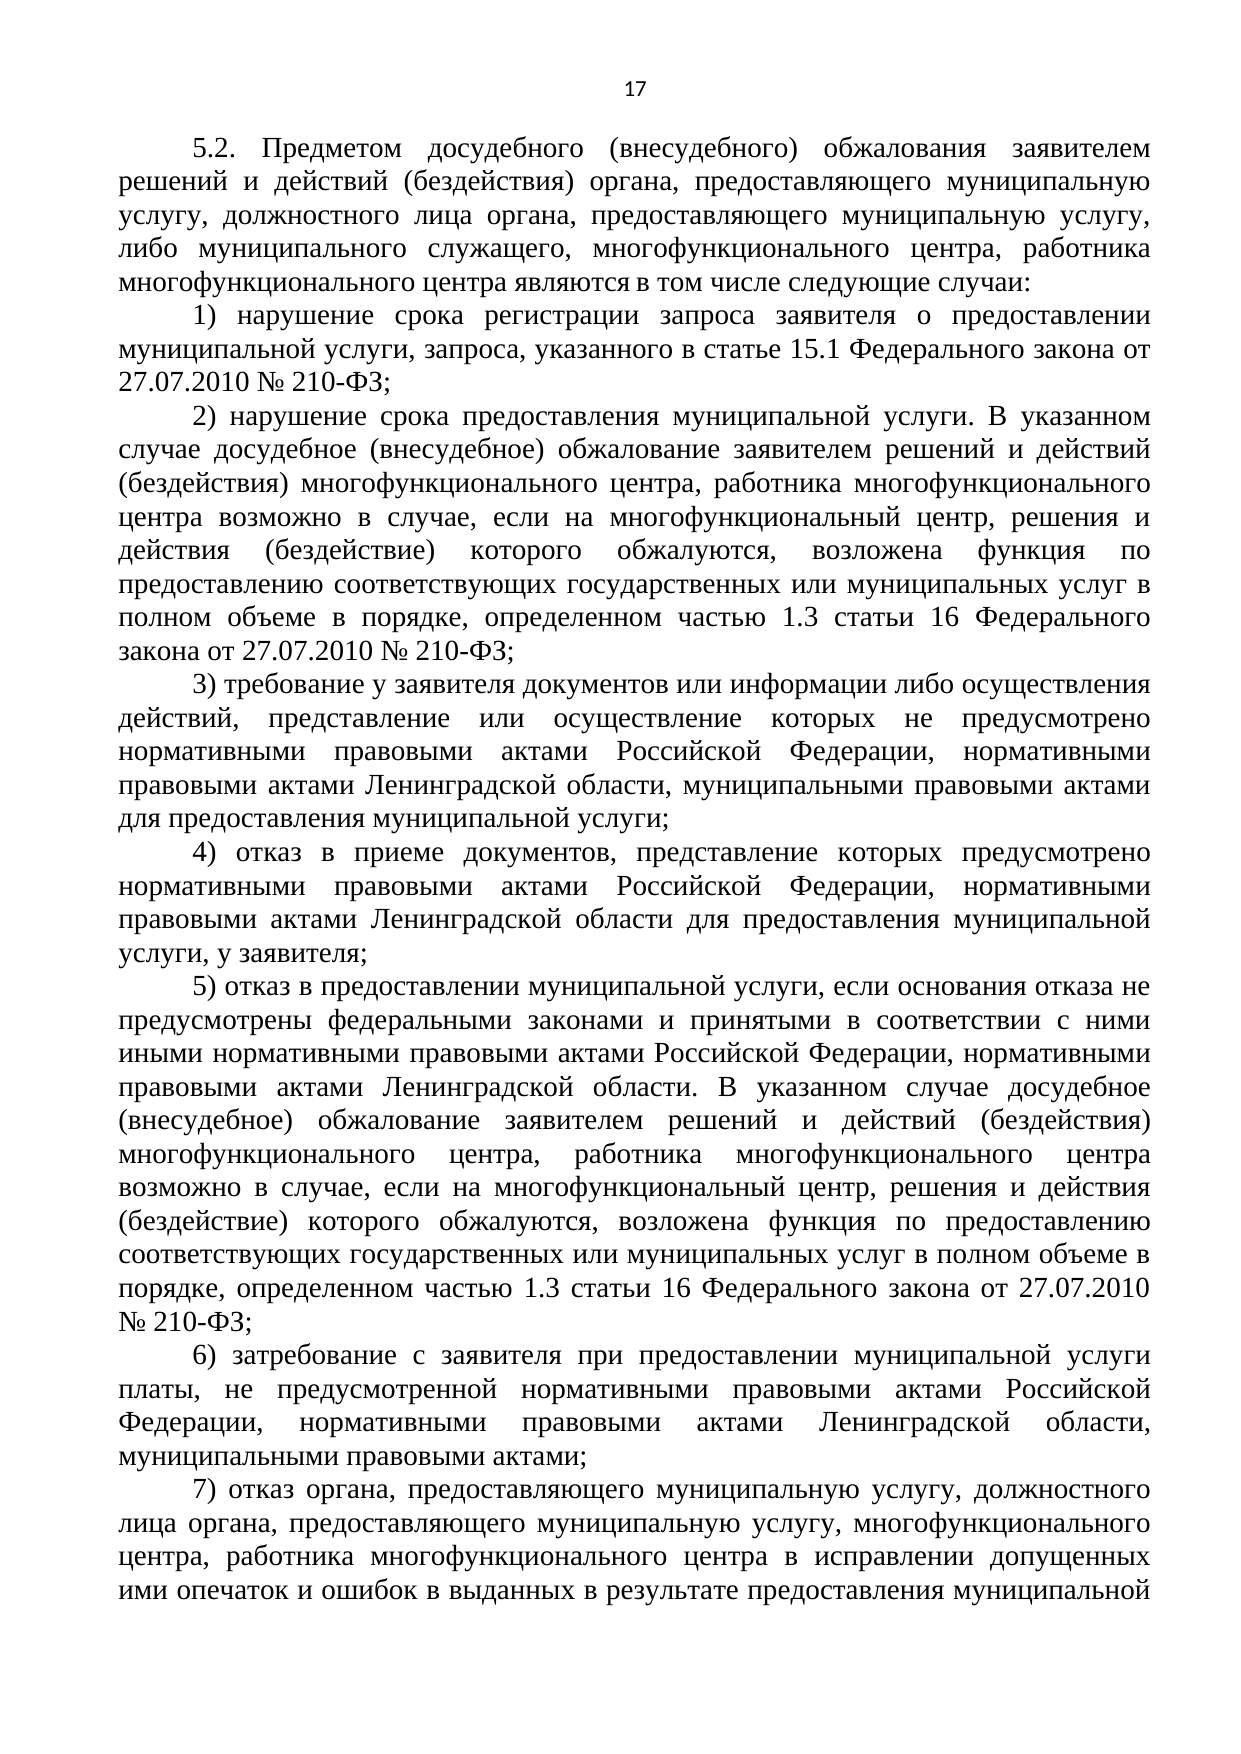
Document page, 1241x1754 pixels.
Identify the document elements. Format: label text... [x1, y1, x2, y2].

text 5) отказ в предоставлении муниципальной услуги, если основания отказа не предусмотрены федеральными законами и принятыми в соответствии с ними иными нормативными правовыми актами Российской Федерации, нормативными правовыми актами Ленинградской области. В указанном случае досудебное (внесудебное) обжалование заявителем решений и действий (бездействия) многофункционального центра, работника многофункционального центра возможно в случае, если на многофункциональный центр, решения и действия (бездействие) которого обжалуются, возложена функция по предоставлению соответствующих государственных или муниципальных услуг в полном объеме в порядке, определенном частью 1.3 статьи 16 Федерального закона от 27.07.2010 № 210-ФЗ; [118, 968, 1152, 1337]
text 6) затребование с заявителя при предоставлении муниципальной услуги платы, не предусмотренной нормативными правовыми актами Российской Федерации, нормативными правовыми актами Ленинградской области, муниципальными правовыми актами; [118, 1337, 1152, 1471]
text 3) требование у заявителя документов или информации либо осуществления действий, представление или осуществление которых не предусмотрено нормативными правовыми актами Российской Федерации, нормативными правовыми актами Ленинградской области, муниципальными правовыми актами для предоставления муниципальной услуги; [118, 666, 1152, 834]
text 1) нарушение срока регистрации запроса заявителя о предоставлении муниципальной услуги, запроса, указанного в статье 15.1 Федерального закона от 27.07.2010 № 210-ФЗ; [118, 297, 1152, 398]
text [118, 1471, 1152, 1606]
text 4) отказ в приеме документов, представление которых предусмотрено нормативными правовыми актами Российской Федерации, нормативными правовыми актами Ленинградской области для предоставления муниципальной услуги, у заявителя; [118, 834, 1152, 968]
text 5.2. Предметом досудебного (внесудебного) обжалования заявителем решений и действий (бездействия) органа, предоставляющего муниципальную услугу, должностного лица органа, предоставляющего муниципальную услугу, либо муниципального служащего, многофункционального центра, работника многофункционального центра являются в том числе следующие случаи: [118, 130, 1152, 297]
text 2) нарушение срока предоставления муниципальной услуги. В указанном случае досудебное (внесудебное) обжалование заявителем решений и действий (бездействия) многофункционального центра, работника многофункционального центра возможно в случае, если на многофункциональный центр, решения и действия (бездействие) которого обжалуются, возложена функция по предоставлению соответствующих государственных или муниципальных услуг в полном объеме в порядке, определенном частью 1.3 статьи 16 Федерального закона от 27.07.2010 № 210-ФЗ; [118, 398, 1152, 666]
